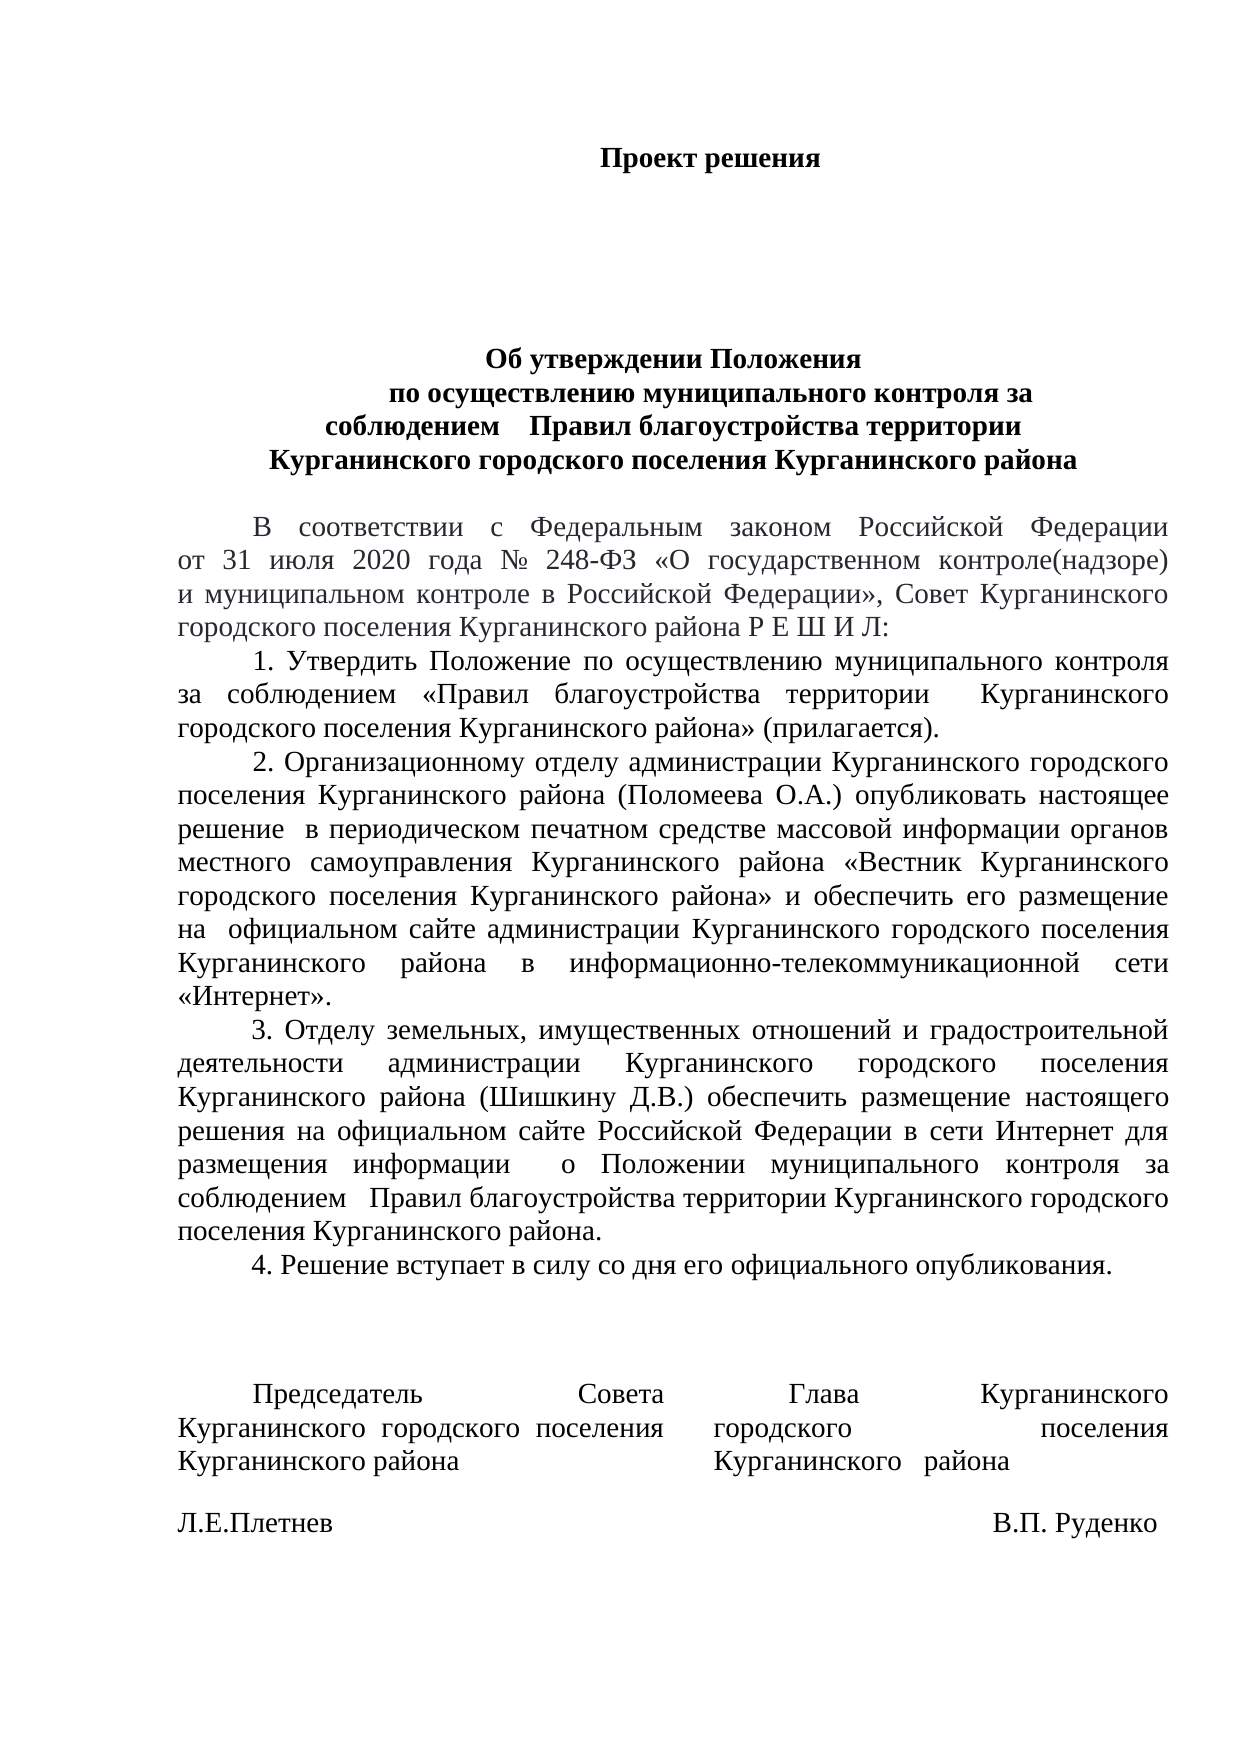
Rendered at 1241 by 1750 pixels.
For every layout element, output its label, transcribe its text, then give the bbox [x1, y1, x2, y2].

subtitle В соответствии с Федеральным законом Российской Федерации от 31 июля 2020 года № 248-ФЗ «О государственном контроле(надзоре) и муниципальном контроле в Российской Федерации», Совет Курганинского городского поселения Курганинского района Р Е Ш И Л: [177, 509, 1169, 643]
text Проект решения [251, 140, 1169, 173]
table_header Глава Курганинского городского поселения Курганинского района В.П. Руденко [702, 1348, 1180, 1539]
text Об утверждении Положения [177, 341, 1169, 375]
table_header Председатель Совета Курганинского городского поселения Курганинского района Л.Е.Плетнев [166, 1348, 702, 1539]
text 2. Организационному отделу администрации Курганинского городского поселения Курганинского района (Поломеева О.А.) опубликовать настоящее решение в периодическом печатном средстве массовой информации органов местного самоуправления Курганинского района «Вестник Курганинского городского поселения Курганинского района» и обеспечить его размещение на официальном сайте администрации Курганинского городского поселения Курганинского района в информационно-телекоммуникационной сети «Интернет». [177, 744, 1169, 1012]
text по осуществлению муниципального контроля за соблюдением Правил благоустройства территории Курганинского городского поселения Курганинского района [266, 375, 1081, 475]
text 4. Решение вступает в силу со дня его официального опубликования. [177, 1247, 1169, 1280]
text 1. Утвердить Положение по осуществлению муниципального контроля за соблюдением «Правил благоустройства территории Курганинского городского поселения Курганинского района» (прилагается). [177, 643, 1169, 744]
list 3. Отделу земельных, имущественных отношений и градостроительной деятельности администрации Курганинского городского поселения Курганинского района (Шишкину Д.В.) обеспечить размещение настоящего решения на официальном сайте Российской Федерации в сети Интернет для размещения информации о Положении муниципального контроля за соблюдением Правил благоустройства территории Курганинского городского поселения Курганинского района. [177, 1012, 1169, 1247]
